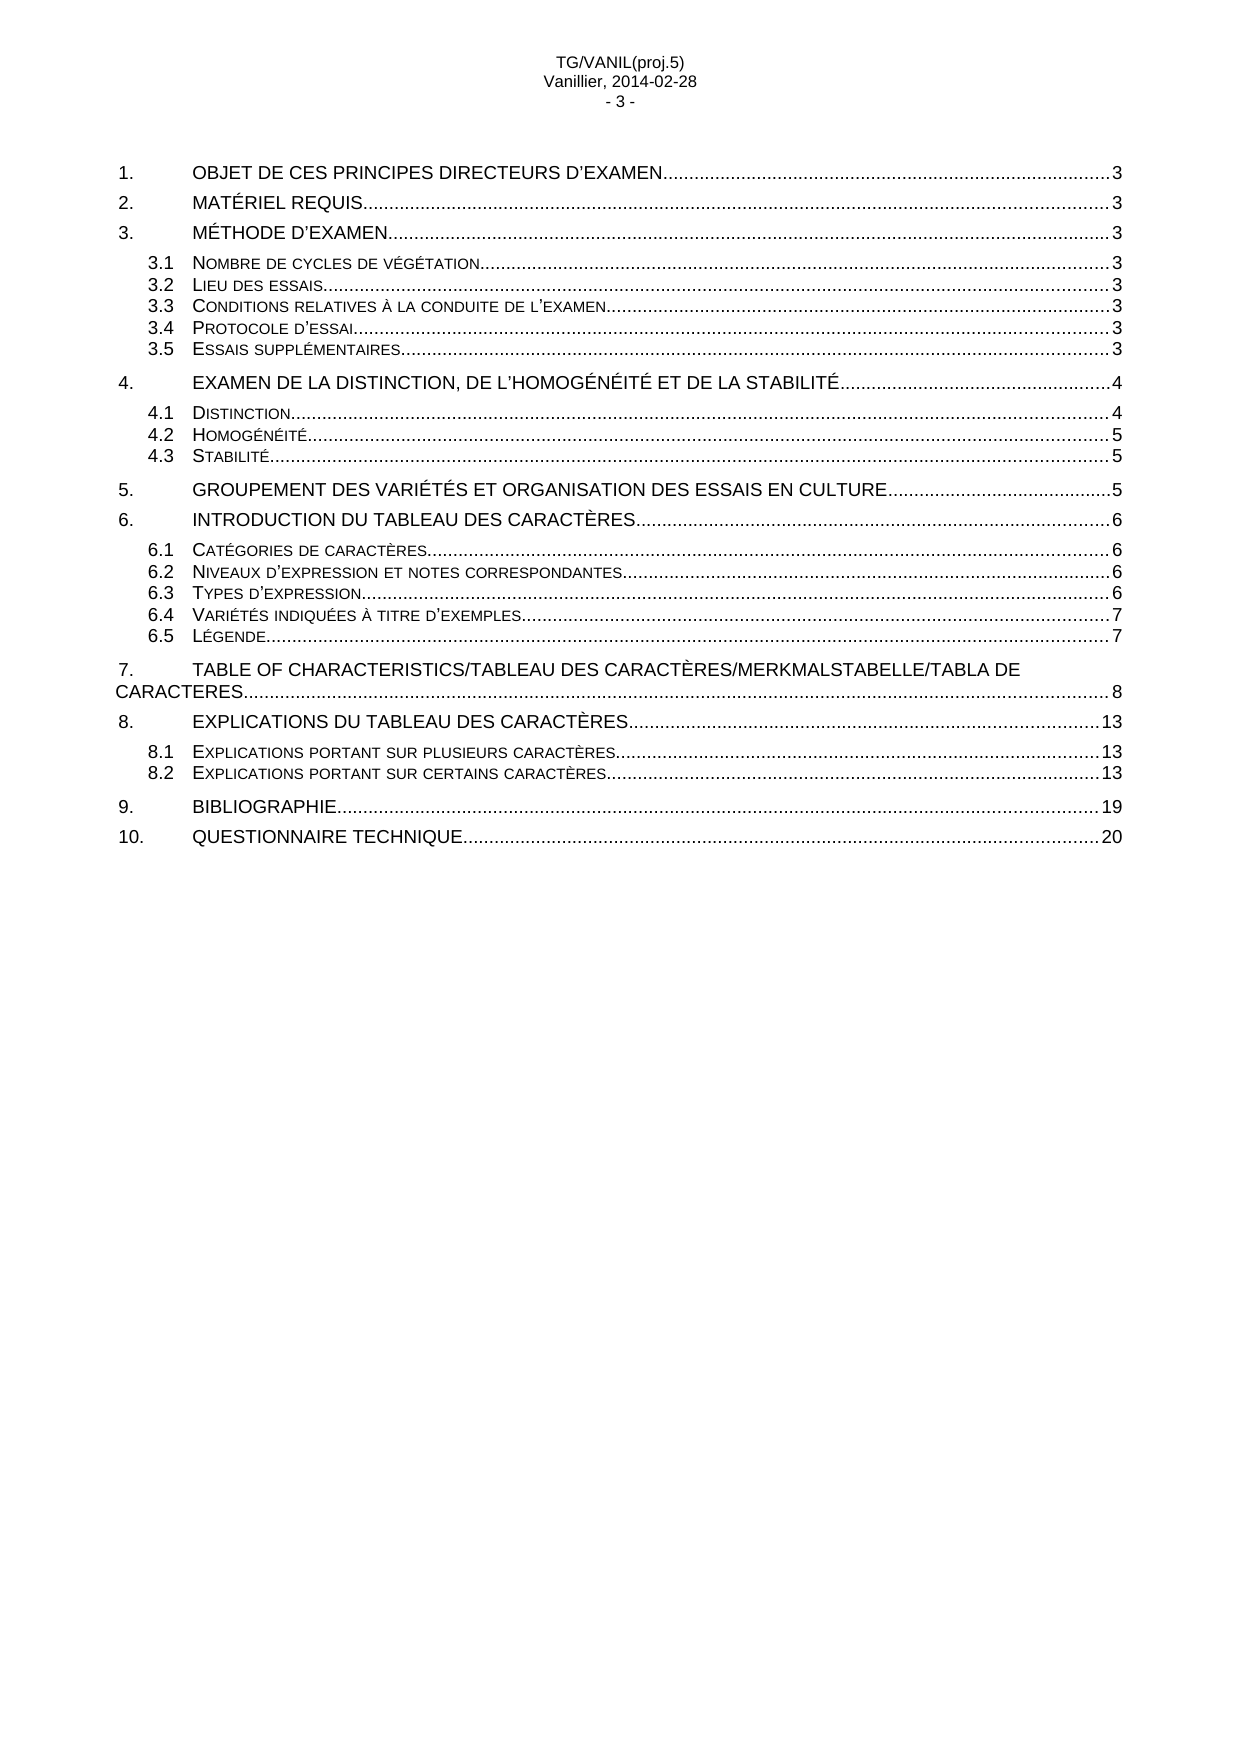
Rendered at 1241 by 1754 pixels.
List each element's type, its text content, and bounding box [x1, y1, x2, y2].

text 4. Examen de la distinction, de l’homogénéité et de la stabilité 4 [115, 372, 1122, 394]
text 6. Introduction du tableau des caractères 6 [115, 509, 1122, 531]
text 3. Méthode d’examen 3 [115, 222, 1122, 243]
text 4.1 Distinction 4 [148, 402, 1033, 423]
text 8.1 Explications portant sur plusieurs caractères 13 [148, 741, 1033, 762]
text 6.5 Légende 7 [148, 625, 1033, 647]
text 7. Table of Characteristics/Tableau des caractères/Merkmalstabelle/Tabla de caracteres 8 [115, 659, 1122, 702]
text 2. Matériel requis 3 [115, 192, 1122, 213]
text 6.4 Variétés indiquées à titre d’exemples 7 [148, 604, 1033, 625]
text 5. Groupement des variétés et organisation des essais en culture 5 [115, 479, 1122, 501]
text 3.5 Essais supplémentaires 3 [148, 338, 1033, 359]
text 8.2 Explications portant sur certains caractères 13 [148, 762, 1033, 784]
text 6.1 Catégories de caractères 6 [148, 539, 1033, 561]
text 6.3 Types d’expression 6 [148, 582, 1033, 604]
text 3.1 Nombre de cycles de végétation 3 [148, 252, 1033, 273]
text 9. Bibliographie 19 [115, 796, 1122, 818]
text 10. Questionnaire technique 20 [115, 826, 1122, 848]
text 8. Explications du tableau des caractères 13 [115, 711, 1122, 732]
text 3.2 Lieu des essais 3 [148, 273, 1033, 295]
text 3.3 Conditions relatives à la conduite de l’examen 3 [148, 295, 1033, 316]
text 3.4 Protocole d’essai 3 [148, 316, 1033, 338]
text 4.3 Stabilité 5 [148, 445, 1033, 467]
text 1. Objet de ces principes directeurs d’examen 3 [115, 162, 1122, 184]
text 4.2 Homogénéité 5 [148, 423, 1033, 445]
text 6.2 Niveaux d’expression et notes correspondantes 6 [148, 561, 1033, 582]
